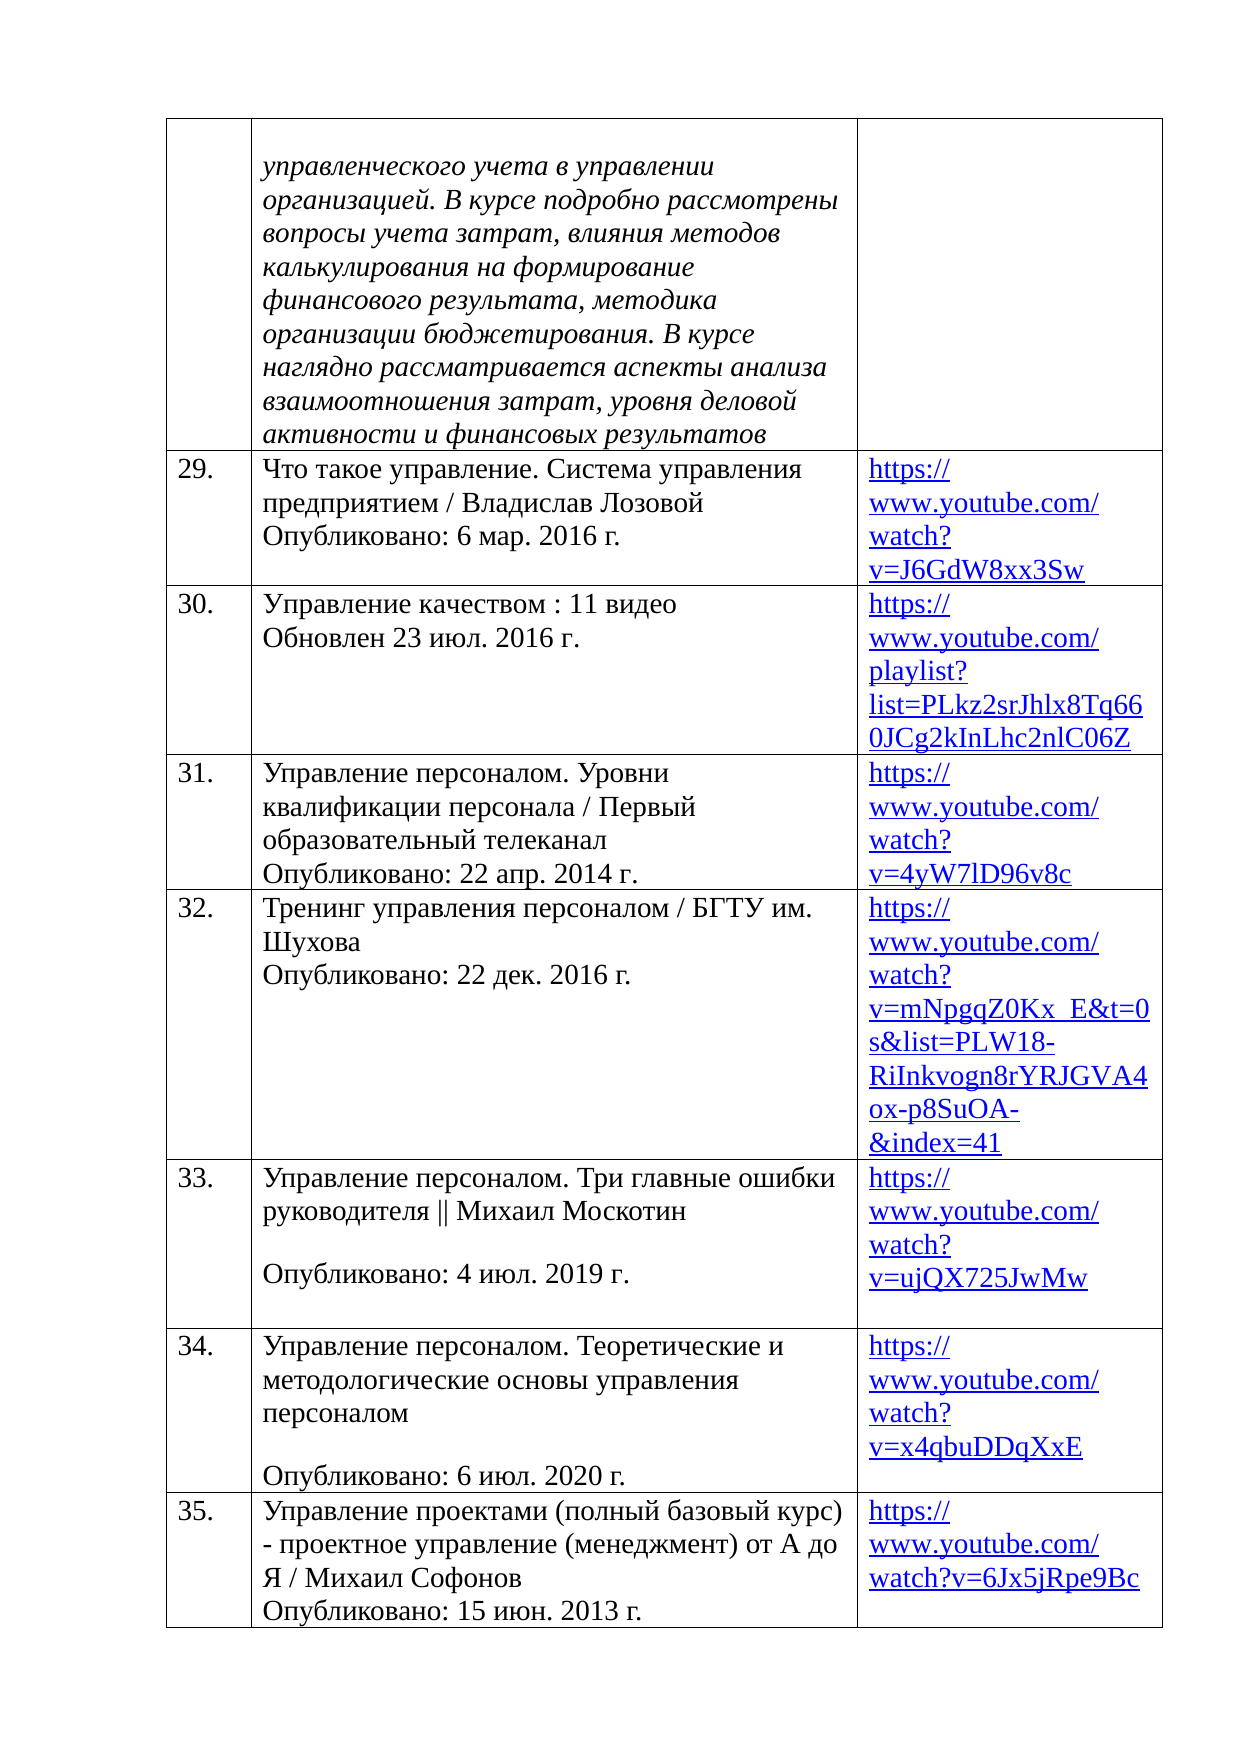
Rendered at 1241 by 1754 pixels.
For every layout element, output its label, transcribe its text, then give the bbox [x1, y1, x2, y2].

table_cell Управление персоналом. Уровни квалификации персонала / Первый образовательный телеканал Опубликовано: 22 апр. 2014 г. [252, 755, 857, 889]
table_cell Управление проектами (полный базовый курс) - проектное управление (менеджмент) от А до Я / Михаил Софонов Опубликовано: 15 июн. 2013 г. [252, 1493, 857, 1627]
table_cell Управление персоналом. Три главные ошибки руководителя || Михаил Москотин Опубликовано: 4 июл. 2019 г. [252, 1160, 857, 1327]
table_cell Тренинг управления персоналом / БГТУ им. Шухова Опубликовано: 22 дек. 2016 г. [252, 890, 857, 1159]
table_cell [167, 1160, 251, 1327]
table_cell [858, 119, 1162, 450]
table_cell https://www.youtube.com/watch?v=J6GdW8xx3Sw [858, 451, 1162, 585]
table_cell https://www.youtube.com/watch?v=mNpgqZ0Kx_E&t=0s&list=PLW18-RiInkvogn8rYRJGVA4ox-p8SuOA-&index=41 [858, 890, 1162, 1159]
table_cell [167, 451, 251, 585]
table_cell [167, 119, 251, 450]
table_cell https://www.youtube.com/watch?v=ujQX725JwMw [858, 1160, 1162, 1327]
table_cell [167, 890, 251, 1159]
table_cell [167, 1493, 251, 1627]
table_cell Управление качеством : 11 видео Обновлен 23 июл. 2016 г. [252, 586, 857, 754]
table_cell Управление персоналом. Теоретические и методологические основы управления персоналом Опубликовано: 6 июл. 2020 г. [252, 1329, 857, 1492]
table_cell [252, 119, 857, 450]
table_cell https://www.youtube.com/playlist?list=PLkz2srJhlx8Tq660JCg2kInLhc2nlC06Z [858, 586, 1162, 754]
table_cell [167, 755, 251, 889]
table_cell https://www.youtube.com/watch?v=x4qbuDDqXxE [858, 1329, 1162, 1492]
table_cell https://www.youtube.com/watch?v=4yW7lD96v8c [858, 755, 1162, 889]
table_cell https://www.youtube.com/watch?v=6Jx5jRpe9Bc [858, 1493, 1162, 1627]
table_cell [167, 586, 251, 754]
table_cell [167, 1329, 251, 1492]
table_cell Что такое управление. Система управления предприятием / Владислав Лозовой Опубликовано: 6 мар. 2016 г. [252, 451, 857, 585]
